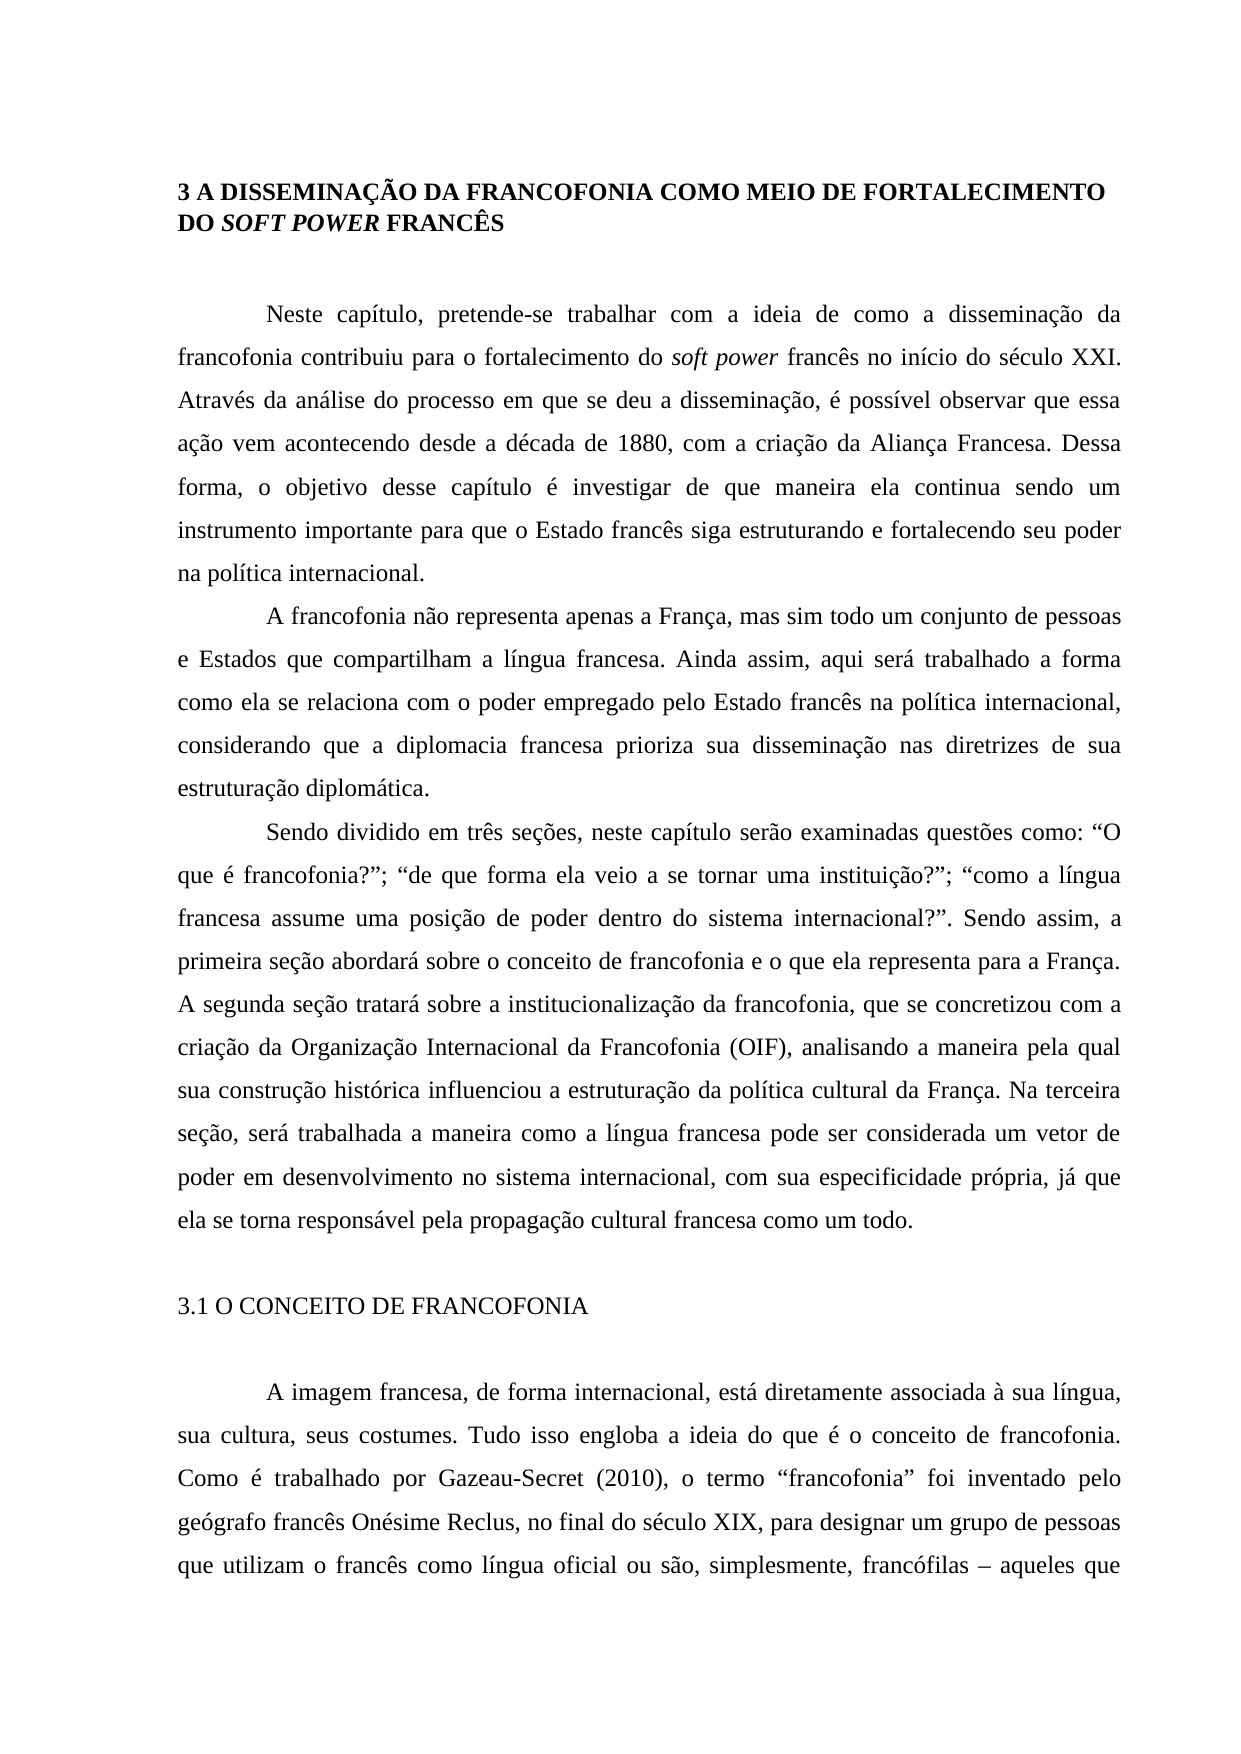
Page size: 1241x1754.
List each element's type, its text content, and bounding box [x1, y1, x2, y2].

text 3.1 O CONCEITO DE FRANCOFONIA [177, 1291, 1122, 1320]
text Sendo dividido em três seções, neste capítulo serão examinadas questões como: “O que é francofonia?”; “de que forma ela veio a se tornar uma instituição?”; “como a língua francesa assume uma posição de poder dentro do sistema internacional?”. Sendo assim, a primeira seção abordará sobre o conceito de francofonia e o que ela representa para a França. A segunda seção tratará sobre a institucionalização da francofonia, que se concretizou com a criação da Organização Internacional da Francofonia (OIF), analisando a maneira pela qual sua construção histórica influenciou a estruturação da política cultural da França. Na terceira seção, será trabalhada a maneira como a língua francesa pode ser considerada um vetor de poder em desenvolvimento no sistema internacional, com sua especificidade própria, já que ela se torna responsável pela propagação cultural francesa como um todo. [177, 817, 1122, 1233]
text A francofonia não representa apenas a França, mas sim todo um conjunto de pessoas e Estados que compartilham a língua francesa. Ainda assim, aqui será trabalhado a forma como ela se relaciona com o poder empregado pelo Estado francês na política internacional, considerando que a diplomacia francesa prioriza sua disseminação nas diretrizes de sua estruturação diplomática. [177, 601, 1122, 802]
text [177, 1377, 1122, 1578]
text 3 A DISSEMINAÇÃO DA FRANCOFONIA COMO MEIO DE FORTALECIMENTO DO SOFT POWER FRANCÊS [177, 177, 1122, 237]
text Neste capítulo, pretende-se trabalhar com a ideia de como a disseminação da francofonia contribuiu para o fortalecimento do soft power francês no início do século XXI. Através da análise do processo em que se deu a disseminação, é possível observar que essa ação vem acontecendo desde a década de 1880, com a criação da Aliança Francesa. Dessa forma, o objetivo desse capítulo é investigar de que maneira ela continua sendo um instrumento importante para que o Estado francês siga estruturando e fortalecendo seu poder na política internacional. [177, 299, 1122, 587]
